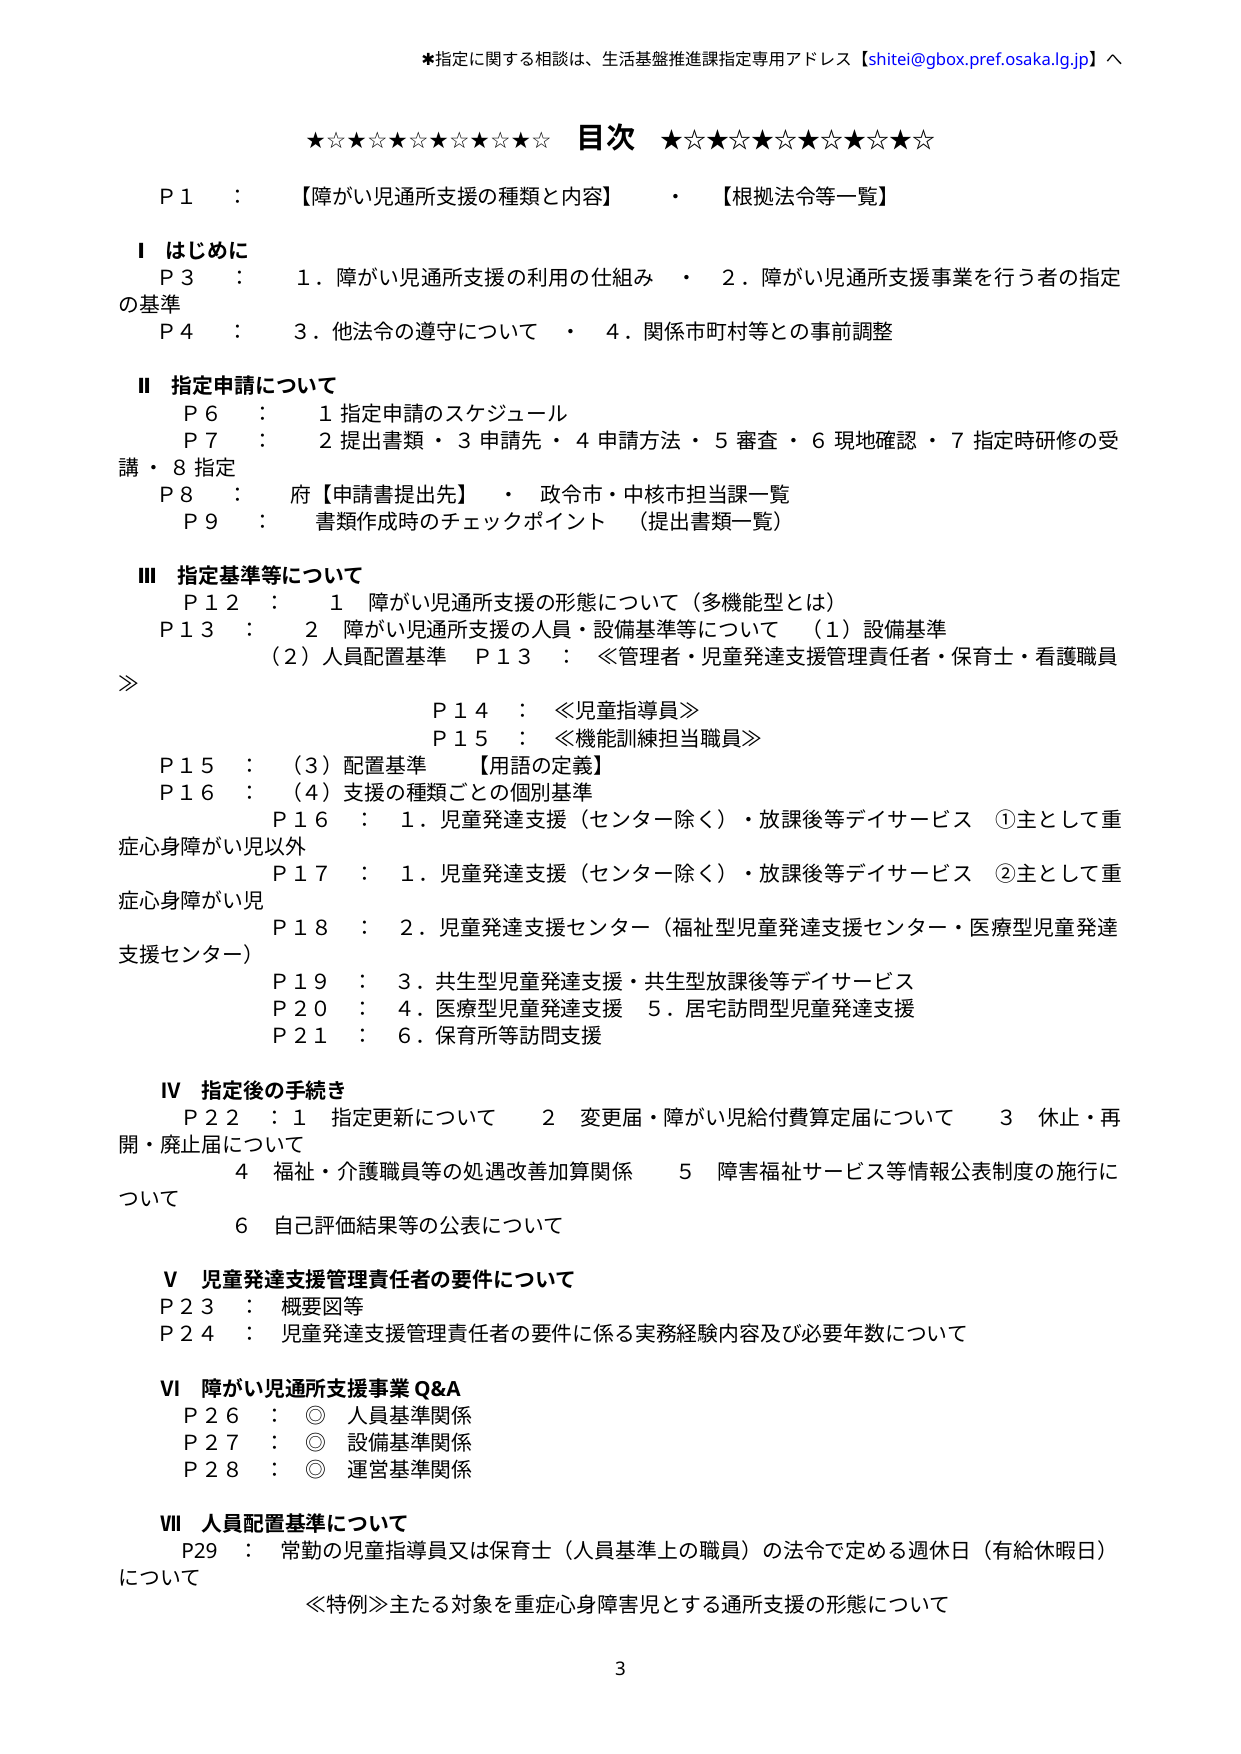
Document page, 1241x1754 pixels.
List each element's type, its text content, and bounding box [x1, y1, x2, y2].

text Ⅵ 障がい児通所支援事業Q&A [118, 1374, 1122, 1401]
text Ｐ２１ ： ６．保育所等訪問支援 [118, 1022, 1122, 1049]
text ≪特例≫主たる対象を重症心身障害児とする通所支援の形態について [118, 1591, 1122, 1618]
text Ｐ１３ ： ２ 障がい児通所支援の人員・設備基準等について （１）設備基準 [118, 616, 1122, 643]
text Ｐ２７ ： ◎ 設備基準関係 [118, 1428, 1122, 1456]
text Ｐ３ ： １．障がい児通所支援の利用の仕組み ・ ２．障がい児通所支援事業を行う者の指定の基準 [118, 264, 1122, 318]
text Ｐ６ ： １ 指定申請のスケジュール [118, 399, 1122, 426]
text Ⅲ 指定基準等について [118, 562, 1122, 589]
text Ｐ１４ ： ≪児童指導員≫ [118, 697, 1122, 724]
text Ⅰ はじめに [118, 237, 1122, 264]
text Ｐ２６ ： ◎ 人員基準関係 [118, 1401, 1122, 1428]
text Ｐ１８ ： ２．児童発達支援センター（福祉型児童発達支援センター・医療型児童発達支援センター） [118, 914, 1122, 968]
text Ⅱ 指定申請について [118, 372, 1122, 399]
text （２）人員配置基準 Ｐ１３ ： ≪管理者・児童発達支援管理責任者・保育士・看護職員≫ [118, 643, 1122, 697]
text P29 ： 常勤の児童指導員又は保育士（人員基準上の職員）の法令で定める週休日（有給休暇日）について [118, 1537, 1122, 1591]
text Ｐ７ ： ２ 提出書類 ・ ３ 申請先 ・ ４ 申請方法 ・ ５ 審査 ・ ６ 現地確認 ・ ７ 指定時研修の受講 ・ ８ 指定 [118, 426, 1122, 481]
text ★☆★☆★☆★☆★☆★☆ 目次 ★☆★☆★☆★☆★☆★☆ [118, 118, 1122, 156]
text Ｐ１９ ： ３．共生型児童発達支援・共生型放課後等デイサービス [118, 968, 1122, 995]
text Ｐ１５ ： （３）配置基準 【用語の定義】 [118, 751, 1122, 778]
text ６ 自己評価結果等の公表について [118, 1212, 1122, 1239]
text ４ 福祉・介護職員等の処遇改善加算関係 ５ 障害福祉サービス等情報公表制度の施行について [118, 1158, 1122, 1212]
text Ⅶ 人員配置基準について [118, 1510, 1122, 1537]
text Ｐ１６ ： １．児童発達支援（センター除く）・放課後等デイサービス ①主として重症心身障がい児以外 [118, 806, 1122, 860]
text Ⅳ 指定後の手続き [118, 1076, 1122, 1103]
text Ｐ８ ： 府【申請書提出先】 ・ 政令市・中核市担当課一覧 [118, 481, 1122, 508]
text Ｐ１６ ： （４）支援の種類ごとの個別基準 [118, 778, 1122, 806]
text Ⅴ 児童発達支援管理責任者の要件について [118, 1266, 1122, 1293]
text Ｐ２３ ： 概要図等 [118, 1293, 1122, 1320]
text Ｐ１７ ： １．児童発達支援（センター除く）・放課後等デイサービス ②主として重症心身障がい児 [118, 860, 1122, 914]
text Ｐ４ ： ３．他法令の遵守について ・ ４．関係市町村等との事前調整 [118, 318, 1122, 345]
text Ｐ２４ ： 児童発達支援管理責任者の要件に係る実務経験内容及び必要年数について [118, 1320, 1122, 1347]
text Ｐ２８ ： ◎ 運営基準関係 [118, 1456, 1122, 1483]
text Ｐ２２ ： １ 指定更新について ２ 変更届・障がい児給付費算定届について ３ 休止・再開・廃止届について [118, 1103, 1122, 1158]
text Ｐ１ ： 【障がい児通所支援の種類と内容】 ・ 【根拠法令等一覧】 [118, 183, 1122, 210]
text Ｐ１２ ： １ 障がい児通所支援の形態について（多機能型とは） [118, 589, 1122, 616]
text Ｐ９ ： 書類作成時のチェックポイント （提出書類一覧） [118, 508, 1122, 535]
text Ｐ２０ ： ４．医療型児童発達支援 ５．居宅訪問型児童発達支援 [118, 995, 1122, 1022]
text Ｐ１５ ： ≪機能訓練担当職員≫ [118, 724, 1122, 751]
